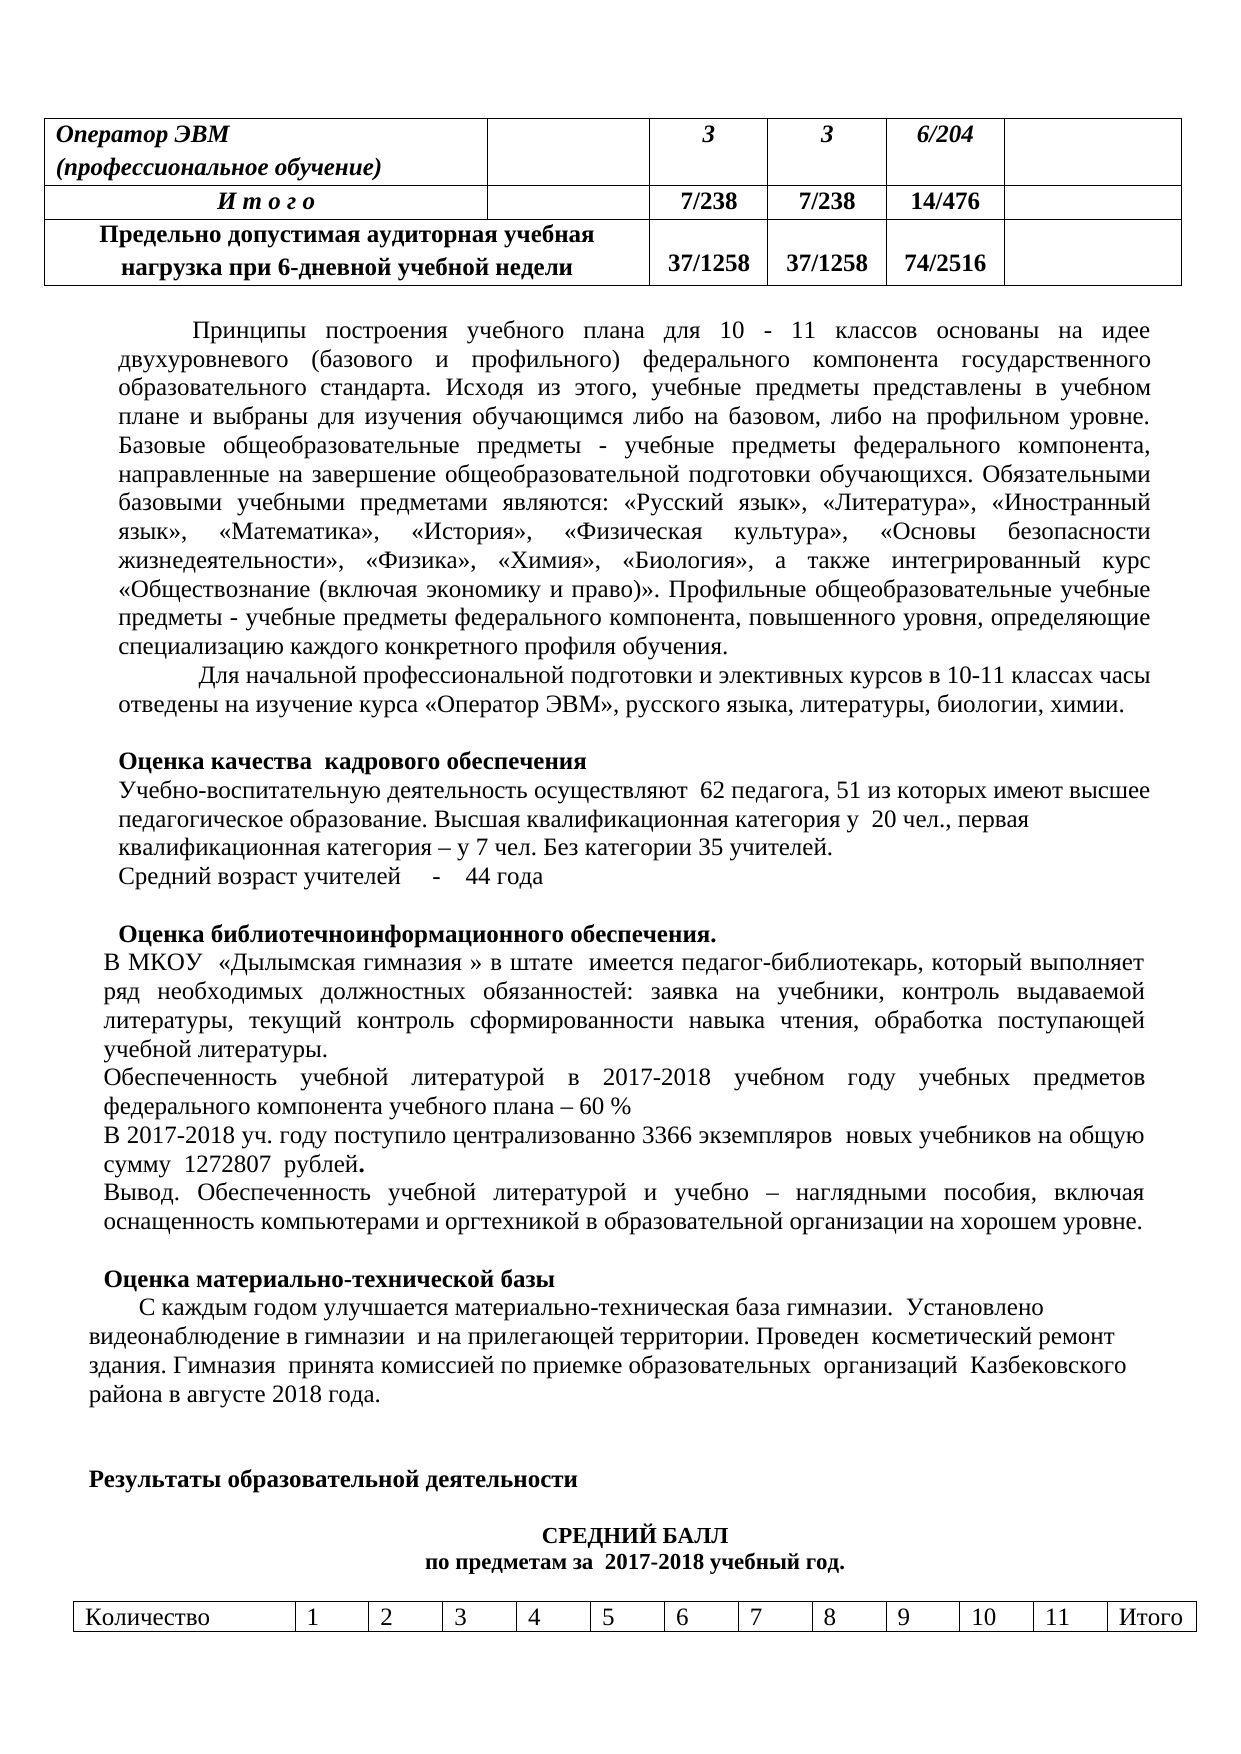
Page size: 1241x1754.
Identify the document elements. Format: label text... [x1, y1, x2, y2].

table_header 1 [296, 1602, 368, 1631]
text Учебно-воспитательную деятельность осуществляют 62 педагога, 51 из которых имеют высшее педагогическое образование. Высшая квалификационная категория у 20 чел., первая квалификационная категория – у 7 чел. Без категории 35 учителей. [118, 775, 1152, 861]
table_cell 37/1258 [768, 220, 886, 285]
text Вывод. Обеспеченность учебной литературой и учебно – наглядными пособия, включая оснащенность компьютерами и оргтехникой в образовательной организации на хорошем уровне. [103, 1177, 1146, 1235]
text СРЕДНИЙ БАЛЛ [118, 1522, 1152, 1548]
table_header 11 [1034, 1602, 1107, 1631]
text С каждым годом улучшается материально-техническая база гимназии. Установлено [88, 1292, 1152, 1321]
table_cell И т о г о [45, 186, 487, 218]
table_cell [1005, 119, 1181, 185]
table_header 2 [369, 1602, 442, 1631]
table_cell 37/1258 [650, 220, 767, 285]
table_cell [488, 119, 649, 185]
table_header Итого [1108, 1602, 1196, 1631]
table_header 5 [591, 1602, 664, 1631]
table_header 8 [813, 1602, 886, 1631]
text Оценка библиотечно­информационного обеспечения. [118, 919, 1152, 947]
text Результаты образовательной деятельности [88, 1464, 1152, 1493]
table_cell [1005, 186, 1181, 218]
table_header 10 [960, 1602, 1033, 1631]
table_header 9 [887, 1602, 959, 1631]
text Для начальной профессиональной подготовки и элективных курсов в 10-11 классах часы отведены на изучение курса «Оператор ЭВМ», русского языка, литературы, биологии, химии. [118, 660, 1152, 717]
table_cell 7/238 [768, 186, 886, 218]
table_cell 74/2516 [887, 220, 1004, 285]
text по предметам за 2017-2018 учебный год. [118, 1548, 1152, 1574]
table_cell 6/204 [887, 119, 1004, 185]
table_cell 7/238 [650, 186, 767, 218]
text видеонаблюдение в гимназии и на прилегающей территории. Проведен косметический ремонт здания. Гимназия принята комиссией по приемке образовательных организаций Казбековского района в августе 2018 года. [88, 1321, 1152, 1435]
text Обеспеченность учебной литературой в 2017-2018 учебном году учебных предметов федерального компонента учебного плана – 60 % [103, 1062, 1146, 1120]
text В МКОУ «Дылымская гимназия » в штате имеется педагог-библиотекарь, который выполняет ряд необходимых должностных обязанностей: заявка на учебники, контроль выдаваемой литературы, текущий контроль сформированности навыка чтения, обработка поступающей учебной литературы. [103, 947, 1146, 1062]
text В 2017-2018 уч. году поступило централизованно 3366 экземпляров новых учебников на общую сумму 1272807 рублей. [103, 1120, 1146, 1177]
table_cell [1005, 220, 1181, 285]
text Принципы построения учебного плана для 10 - 11 классов основаны на идее двухуровневого (базового и профильного) федерального компонента государственного образовательного стандарта. Исходя из этого, учебные предметы представлены в учебном плане и выбраны для изучения обучающимся либо на базовом, либо на профильном уровне. Базовые общеобразовательные предметы - учебные предметы федерального компонента, направленные на завершение общеобразовательной подготовки обучающихся. Обязательными базовыми учебными предметами являются: «Русский язык», «Литература», «Иностранный язык», «Математика», «История», «Физическая культура», «Основы безопасности жизнедеятельности», «Физика», «Химия», «Биология», а также интегрированный курс «Обществознание (включая экономику и право)». Профильные общеобразовательные учебные предметы - учебные предметы федерального компонента, повышенного уровня, определяющие специализацию каждого конкретного профиля обучения. [118, 315, 1152, 660]
text Средний возраст учителей - 44 года [118, 861, 1152, 890]
table_cell 3 [650, 119, 767, 185]
table_header 6 [665, 1602, 738, 1631]
text Оценка качества кадрового обеспечения [118, 746, 1152, 775]
table_cell Предельно допустимая аудиторная учебная нагрузка при 6-дневной учебной недели [45, 220, 649, 285]
table_header Количество учащихся [74, 1602, 295, 1631]
table_header 4 [517, 1602, 590, 1631]
table_cell [488, 186, 649, 218]
table_header 7 [739, 1602, 812, 1631]
table_cell 3 [768, 119, 886, 185]
table_cell 14/476 [887, 186, 1004, 218]
table_header 3 [443, 1602, 516, 1631]
table_cell Оператор ЭВМ (профессиональное обучение) [45, 119, 487, 185]
text Оценка материально-технической базы [103, 1264, 1146, 1292]
